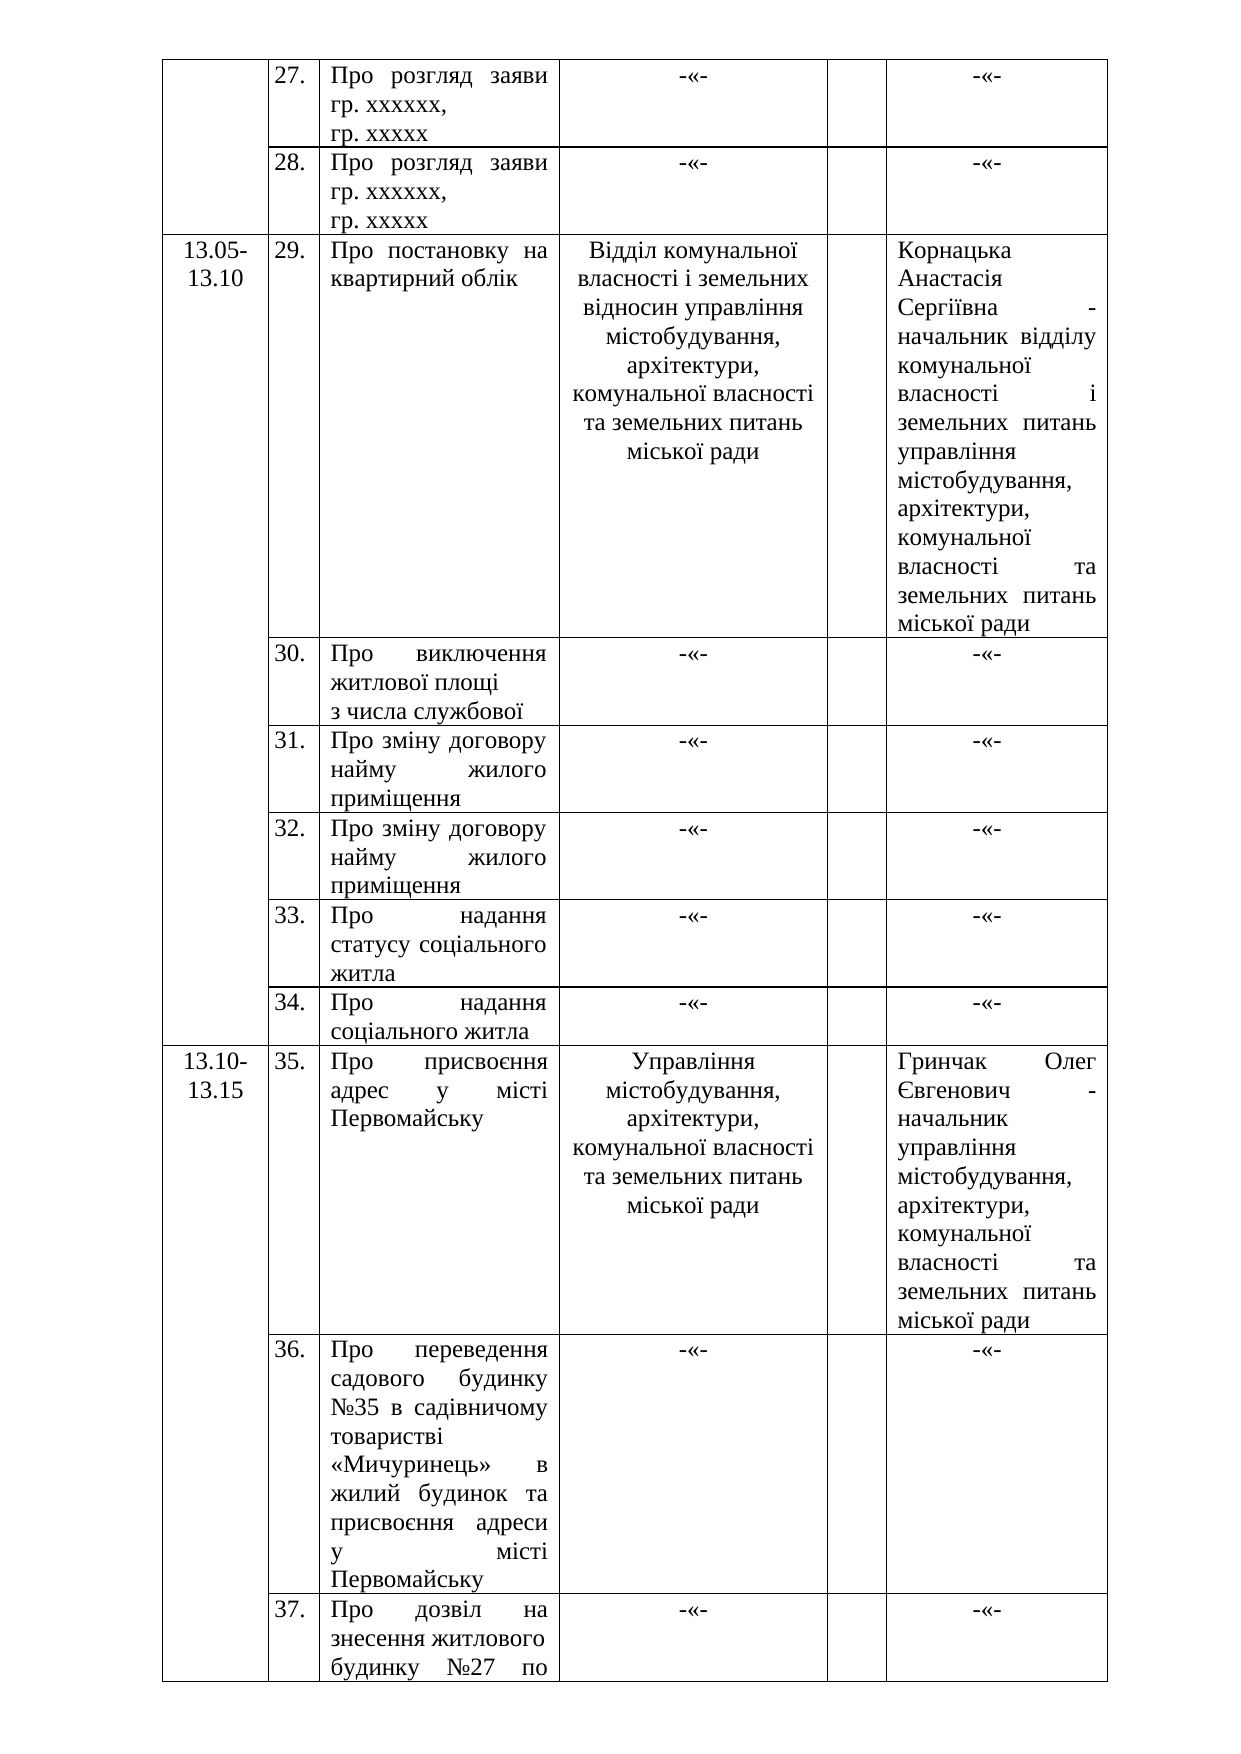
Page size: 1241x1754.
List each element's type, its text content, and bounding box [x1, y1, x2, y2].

table_cell -«- [887, 148, 1107, 234]
table_cell 13.05- 13.10 [163, 235, 268, 1045]
table_cell [828, 726, 886, 812]
table_cell [828, 900, 886, 986]
table_cell Про зміну договору найму жилого приміщення [320, 726, 559, 812]
table_cell Управління містобудування, архітектури, комунальної власності та земельних питань міської ради [560, 1046, 827, 1333]
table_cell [320, 1594, 559, 1681]
table_cell -«- [560, 1335, 827, 1593]
table_cell [269, 900, 319, 986]
table_cell -«- [560, 813, 827, 899]
table_cell [269, 988, 319, 1045]
table_cell -«- [887, 726, 1107, 812]
table_cell [269, 148, 319, 234]
table_cell -«- [560, 148, 827, 234]
table_cell Про присвоєння адрес у місті Первомайську [320, 1046, 559, 1333]
table_cell [269, 726, 319, 812]
table_cell -«- [887, 60, 1107, 146]
table_cell -«- [560, 726, 827, 812]
table_cell [269, 235, 319, 637]
table_cell [269, 1594, 319, 1681]
table_cell [828, 1335, 886, 1593]
table_cell [828, 1594, 886, 1681]
table_cell [828, 638, 886, 724]
table_cell [828, 988, 886, 1045]
table_cell -«- [887, 988, 1107, 1045]
table_cell [828, 235, 886, 637]
table_cell [269, 638, 319, 724]
table_cell Про переведення садового будинку №35 в садівничому товаристві «Мичуринець» в жилий будинок та присвоєння адреси у місті Первомайську [320, 1335, 559, 1593]
table_cell Про надання статусу соціального житла [320, 900, 559, 986]
table_cell Про розгляд заяви гр. хххххх, гр. ххххх [320, 148, 559, 234]
table_cell -«- [560, 638, 827, 724]
table_cell -«- [887, 813, 1107, 899]
table_cell [828, 1046, 886, 1333]
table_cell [320, 60, 559, 146]
table_cell 13.10- 13.15 [163, 1046, 268, 1681]
table_cell Про зміну договору найму жилого приміщення [320, 813, 559, 899]
table_cell [269, 813, 319, 899]
table_cell [828, 148, 886, 234]
table_cell -«- [887, 1335, 1107, 1593]
table_cell -«- [560, 1594, 827, 1681]
table_cell [269, 60, 319, 146]
table_cell Про виключення житлової площі з числа службової [320, 638, 559, 724]
table_cell -«- [887, 638, 1107, 724]
table_cell Корнацька Анастасія Сергіївна - начальник відділу комунальної власності і земельних питань управління містобудування, архітектури, комунальної власності та земельних питань міської ради [887, 235, 1107, 637]
table_cell [269, 1046, 319, 1333]
table_cell -«- [560, 900, 827, 986]
table_cell -«- [560, 988, 827, 1045]
table_cell Про надання соціального житла [320, 988, 559, 1045]
table_cell Про постановку на квартирний облік [320, 235, 559, 637]
table_cell Відділ комунальної власності і земельних відносин управління містобудування, архітектури, комунальної власності та земельних питань міської ради [560, 235, 827, 637]
table_cell -«- [887, 900, 1107, 986]
table_cell -«- [887, 1594, 1107, 1681]
table_cell [828, 60, 886, 146]
table_cell [269, 1335, 319, 1593]
table_cell -«- [560, 60, 827, 146]
table_cell [828, 813, 886, 899]
table_cell Гринчак Олег Євгенович - начальник управління містобудування, архітектури, комунальної власності та земельних питань міської ради [887, 1046, 1107, 1333]
